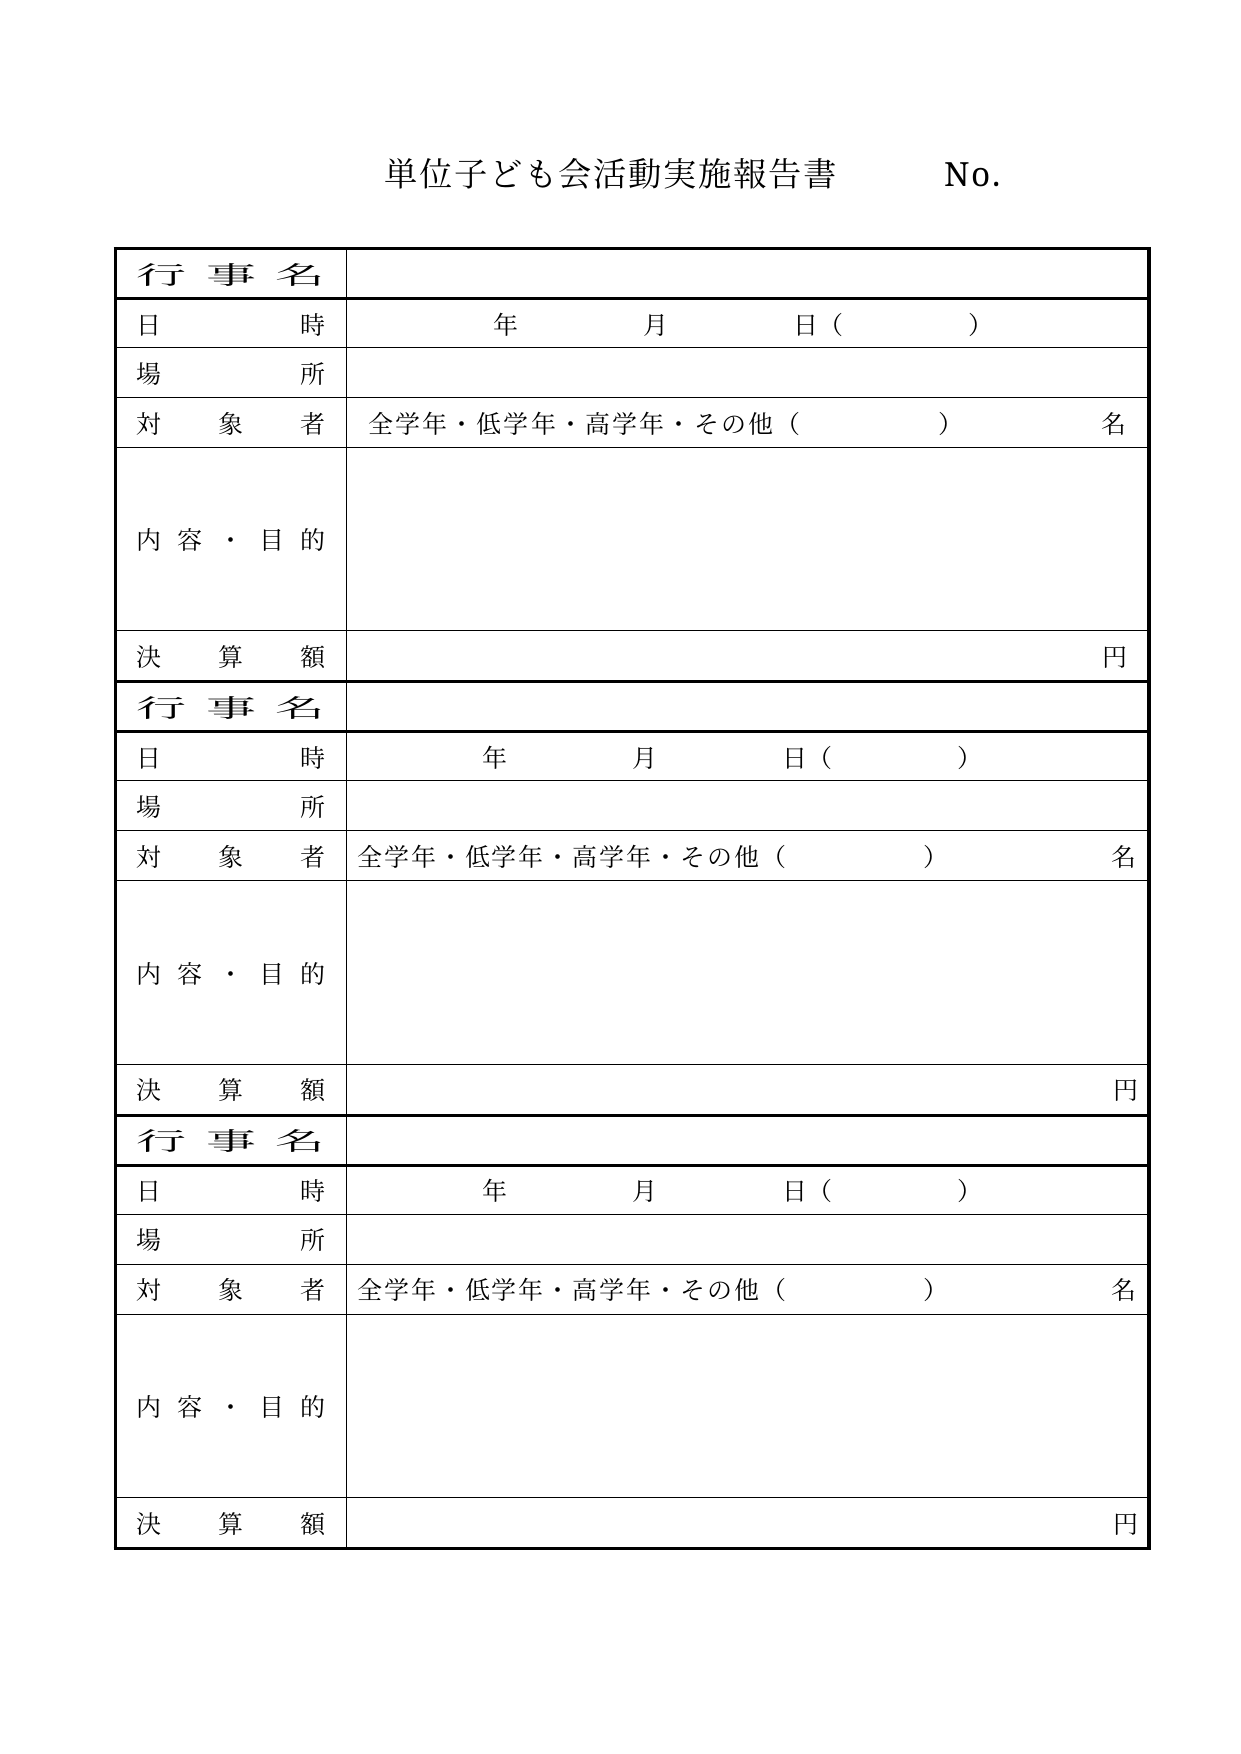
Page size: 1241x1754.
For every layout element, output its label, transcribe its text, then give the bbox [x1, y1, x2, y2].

table_cell 内容・目的 [117, 881, 346, 1063]
table_cell 全学年・低学年・高学年・その他（ ） 名 [347, 398, 1147, 447]
table_cell [347, 448, 1147, 630]
table_cell 場所 [117, 781, 346, 830]
table_cell 年 月 日（ ） [347, 733, 1147, 780]
table_cell 決算額 [117, 1065, 346, 1113]
table_cell 内容・目的 [117, 1315, 346, 1497]
table_cell 日時 [117, 733, 346, 780]
table_cell [347, 683, 1147, 730]
table_header 行事名 [117, 250, 346, 297]
table_cell 円 [347, 1065, 1147, 1113]
table_cell [347, 881, 1147, 1063]
table_cell 日時 [117, 300, 346, 347]
table_cell 決算額 [117, 1498, 346, 1547]
table_cell 決算額 [117, 631, 346, 680]
table_cell 対象者 [117, 1265, 346, 1313]
table_cell [347, 348, 1147, 397]
table_cell 円 [347, 1498, 1147, 1547]
table_cell 場所 [117, 348, 346, 397]
table_cell 行事名 [117, 683, 346, 730]
table_cell 行事名 [117, 1117, 346, 1163]
table_cell 内容・目的 [117, 448, 346, 630]
table_cell 日時 [117, 1167, 346, 1213]
table_cell [347, 1215, 1147, 1263]
table_cell 場所 [117, 1215, 346, 1263]
table_cell 年 月 日（ ） [347, 1167, 1147, 1213]
text 単位子ども会活動実施報告書 No. [384, 134, 1122, 209]
table_cell 円 [347, 631, 1147, 680]
table_cell [347, 1315, 1147, 1497]
table_cell [347, 781, 1147, 830]
table_cell 年 月 日（ ） [347, 300, 1147, 347]
table_cell 対象者 [117, 831, 346, 880]
table_cell 全学年・低学年・高学年・その他（ ） 名 [347, 831, 1147, 880]
table_cell 全学年・低学年・高学年・その他（ ） 名 [347, 1265, 1147, 1313]
table_header [347, 250, 1147, 297]
table_cell [347, 1117, 1147, 1163]
table_cell 対象者 [117, 398, 346, 447]
